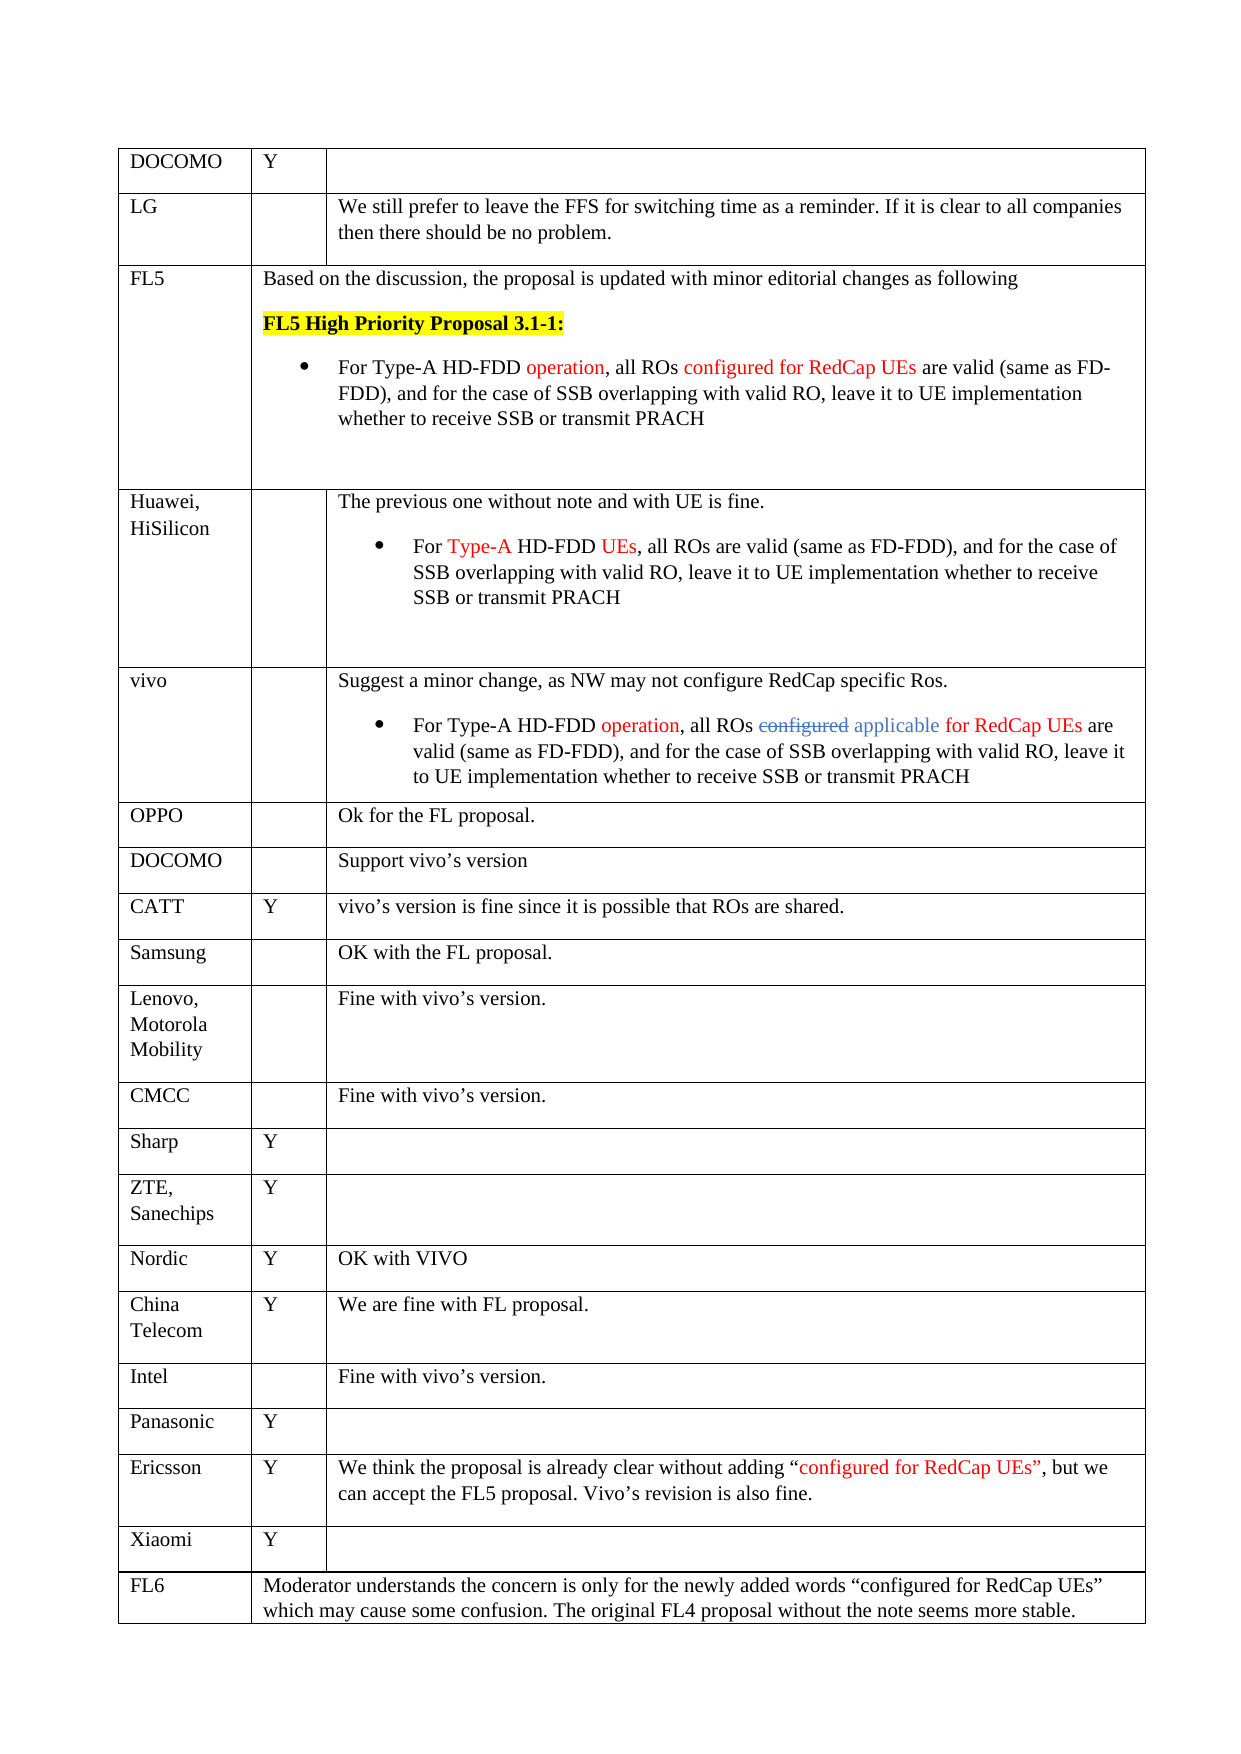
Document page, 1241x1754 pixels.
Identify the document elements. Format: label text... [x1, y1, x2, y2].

table_cell Suggest a minor change, as NW may not configure RedCap specific Ros. For Type-A HD-FDD operation, all ROs configured applicable for RedCap UEs are valid (same as FD-FDD), and for the case of SSB overlapping with valid RO, leave it to UE implementation whether to receive SSB or transmit PRACH [327, 668, 1145, 802]
table_cell [252, 1364, 326, 1408]
table_cell Lenovo, Motorola Mobility [119, 986, 251, 1082]
table_cell Samsung [119, 940, 251, 984]
table_cell Y [252, 1292, 326, 1363]
table_cell [327, 149, 1145, 193]
table_cell Sharp [119, 1129, 251, 1173]
table_cell OK with the FL proposal. [327, 940, 1145, 984]
table_cell ZTE, Sanechips [119, 1175, 251, 1245]
table_cell Y [252, 1455, 326, 1526]
table_cell [327, 1409, 1145, 1454]
table_cell Fine with vivo’s version. [327, 986, 1145, 1082]
table_cell Ericsson [119, 1455, 251, 1526]
table_cell Y [252, 1175, 326, 1245]
table_cell Ok for the FL proposal. [327, 803, 1145, 847]
table_cell LG [119, 194, 251, 265]
table_cell FL6 [119, 1573, 251, 1622]
table_cell China Telecom [119, 1292, 251, 1363]
table_cell Y [252, 149, 326, 193]
table_cell OK with VIVO [327, 1246, 1145, 1291]
table_cell vivo [119, 668, 251, 802]
table_cell vivo’s version is fine since it is possible that ROs are shared. [327, 894, 1145, 939]
table_cell [252, 668, 326, 802]
table_cell [252, 803, 326, 847]
table_cell OPPO [119, 803, 251, 847]
table_cell CATT [119, 894, 251, 939]
table_cell We are fine with FL proposal. [327, 1292, 1145, 1363]
table_cell FL5 [119, 266, 251, 488]
table_cell Intel [119, 1364, 251, 1408]
table_cell We still prefer to leave the FFS for switching time as a reminder. If it is clear to all companies then there should be no problem. [327, 194, 1145, 265]
table_cell CMCC [119, 1083, 251, 1128]
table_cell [252, 1573, 1145, 1622]
table_cell Based on the discussion, the proposal is updated with minor editorial changes as following FL5 High Priority Proposal 3.1-1: For Type-A HD-FDD operation, all ROs configured for RedCap UEs are valid (same as FD-FDD), and for the case of SSB overlapping with valid RO, leave it to UE implementation whether to receive SSB or transmit PRACH [252, 266, 1145, 488]
table_cell Y [252, 1409, 326, 1454]
table_cell Nordic [119, 1246, 251, 1291]
table_cell [252, 490, 326, 667]
table_cell [252, 986, 326, 1082]
table_cell Huawei, HiSilicon [119, 490, 251, 667]
table_cell DOCOMO [119, 149, 251, 193]
table_cell [252, 194, 326, 265]
table_cell [252, 848, 326, 893]
table_cell [327, 1527, 1145, 1571]
table_cell [327, 1129, 1145, 1173]
table_cell [327, 1175, 1145, 1245]
table_cell Panasonic [119, 1409, 251, 1454]
table_cell [252, 1083, 326, 1128]
table_cell We think the proposal is already clear without adding “configured for RedCap UEs”, but we can accept the FL5 proposal. Vivo’s revision is also fine. [327, 1455, 1145, 1526]
table_cell Xiaomi [119, 1527, 251, 1571]
table_cell Y [252, 1527, 326, 1571]
table_cell Y [252, 894, 326, 939]
table_cell Fine with vivo’s version. [327, 1364, 1145, 1408]
table_cell [252, 940, 326, 984]
table_cell Fine with vivo’s version. [327, 1083, 1145, 1128]
table_cell Support vivo’s version [327, 848, 1145, 893]
table_cell The previous one without note and with UE is fine. For Type-A HD-FDD UEs, all ROs are valid (same as FD-FDD), and for the case of SSB overlapping with valid RO, leave it to UE implementation whether to receive SSB or transmit PRACH [327, 490, 1145, 667]
table_cell DOCOMO [119, 848, 251, 893]
table_cell Y [252, 1246, 326, 1291]
table_cell Y [252, 1129, 326, 1173]
